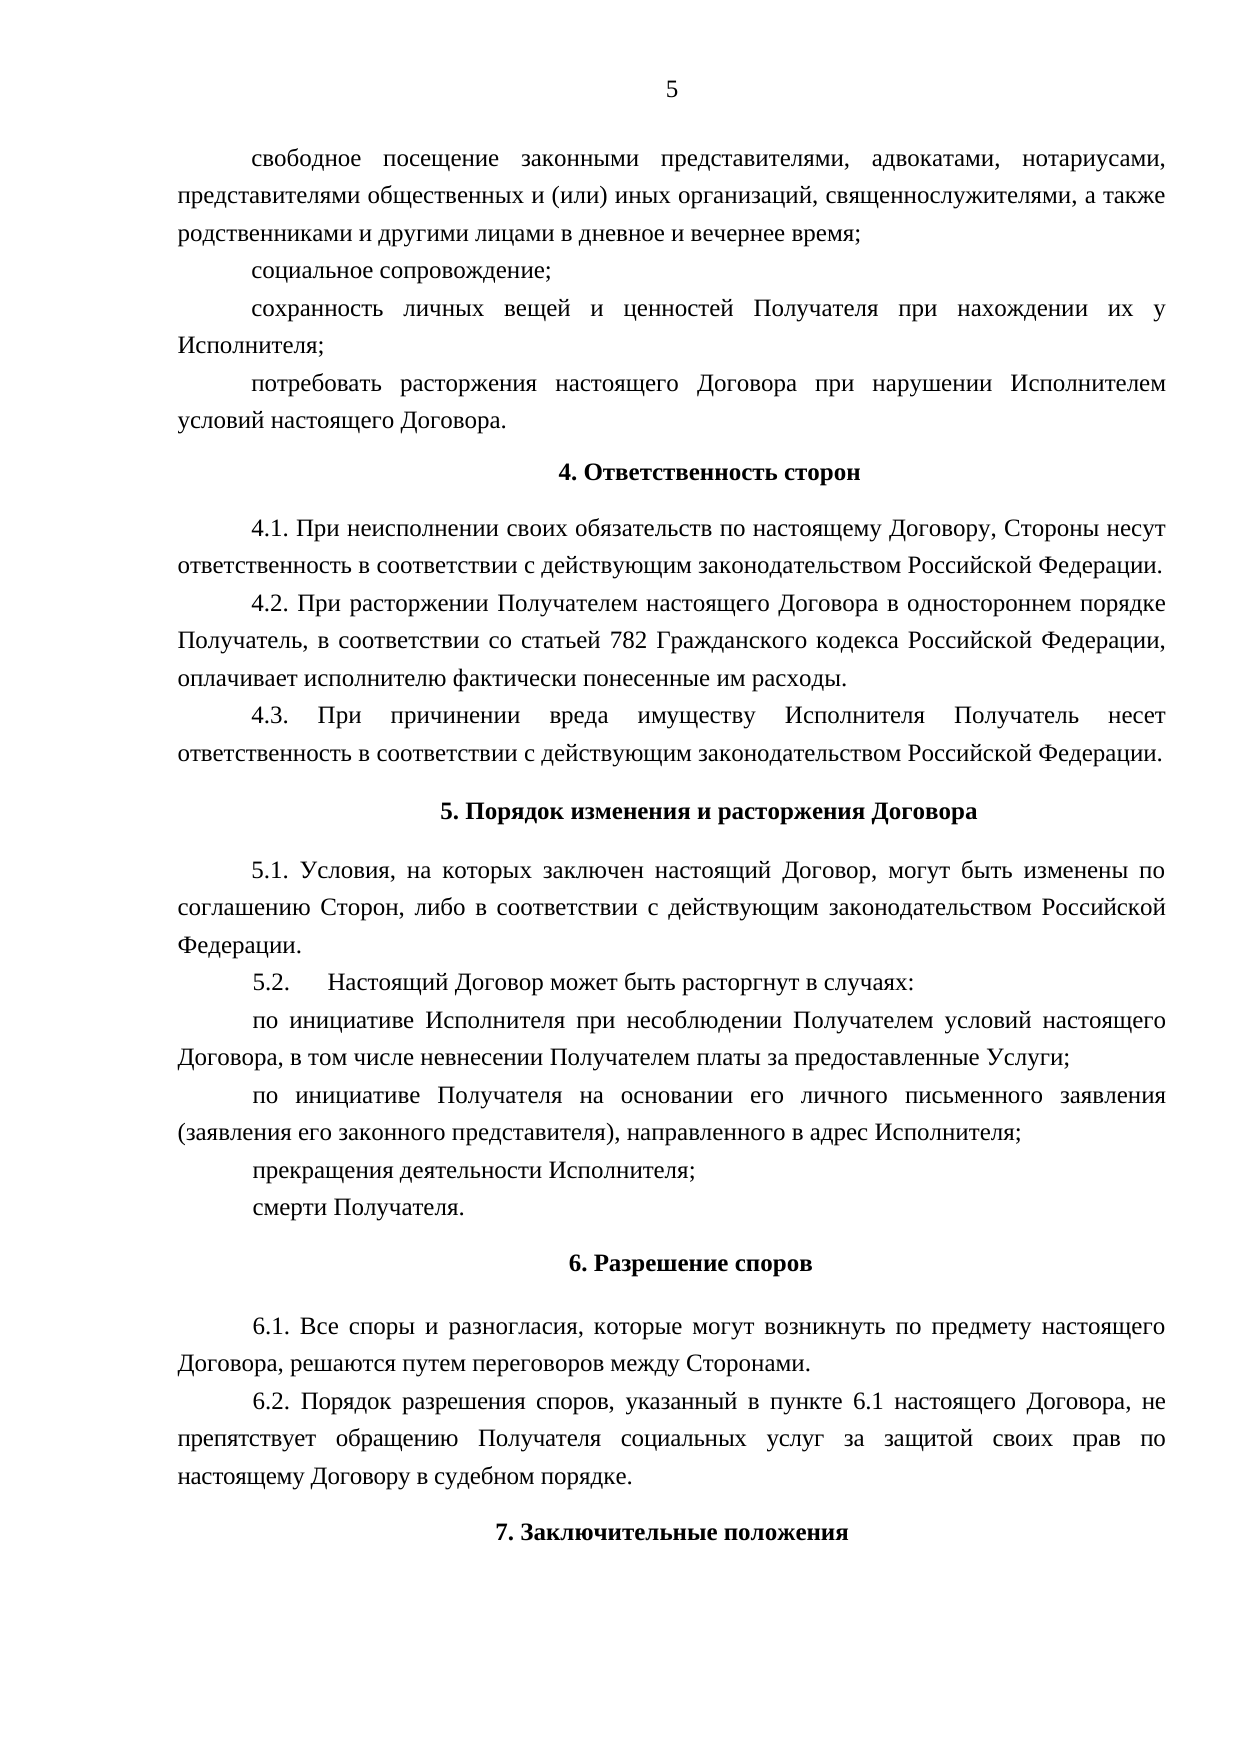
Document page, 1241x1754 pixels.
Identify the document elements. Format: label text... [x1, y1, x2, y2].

list Настоящий Договор может быть расторгнут в случаях: [252, 961, 1167, 998]
text 4. Ответственность сторон [177, 457, 1167, 486]
text 6.2. Порядок разрешения споров, указанный в пункте 6.1 настоящего Договора, не препятствует обращению Получателя социальных услуг за защитой своих прав по настоящему Договору в судебном порядке. [177, 1379, 1167, 1492]
text по инициативе Исполнителя при несоблюдении Получателем условий настоящего Договора, в том числе невнесении Получателем платы за предоставленные Услуги; [177, 998, 1167, 1073]
text свободное посещение законными представителями, адвокатами, нотариусами, представителями общественных и (или) иных организаций, священнослужителями, а также родственниками и другими лицами в дневное и вечернее время; [177, 136, 1167, 248]
text прекращения деятельности Исполнителя; [177, 1148, 1167, 1186]
text смерти Получателя. [177, 1186, 1167, 1223]
text 6.1. Все споры и разногласия, которые могут возникнуть по предмету настоящего Договора, решаются путем переговоров между Сторонами. [177, 1304, 1167, 1379]
text сохранность личных вещей и ценностей Получателя при нахождении их у Исполнителя; [177, 286, 1167, 361]
text 4.2. При расторжении Получателем настоящего Договора в одностороннем порядке Получатель, в соответствии со статьей 782 Гражданского кодекса Российской Федерации, оплачивает исполнителю фактически понесенные им расходы. [177, 581, 1167, 694]
text по инициативе Получателя на основании его личного письменного заявления (заявления его законного представителя), направленного в адрес Исполнителя; [177, 1073, 1167, 1148]
text социальное сопровождение; [177, 248, 1167, 286]
text 4.3. При причинении вреда имуществу Исполнителя Получатель несет ответственность в соответствии с действующим законодательством Российской Федерации. [177, 694, 1167, 769]
text потребовать расторжения настоящего Договора при нарушении Исполнителем условий настоящего Договора. [177, 361, 1167, 436]
text 6. Разрешение споров [215, 1242, 1167, 1279]
text 4.1. При неисполнении своих обязательств по настоящему Договору, Стороны несут ответственность в соответствии с действующим законодательством Российской Федерации. [177, 506, 1167, 581]
text 5. Порядок изменения и расторжения Договора [177, 790, 1167, 827]
text 5.1. Условия, на которых заключен настоящий Договор, могут быть изменены по соглашению Сторон, либо в соответствии с действующим законодательством Российской Федерации. [177, 848, 1167, 961]
text 7. Заключительные положения [177, 1511, 1167, 1548]
